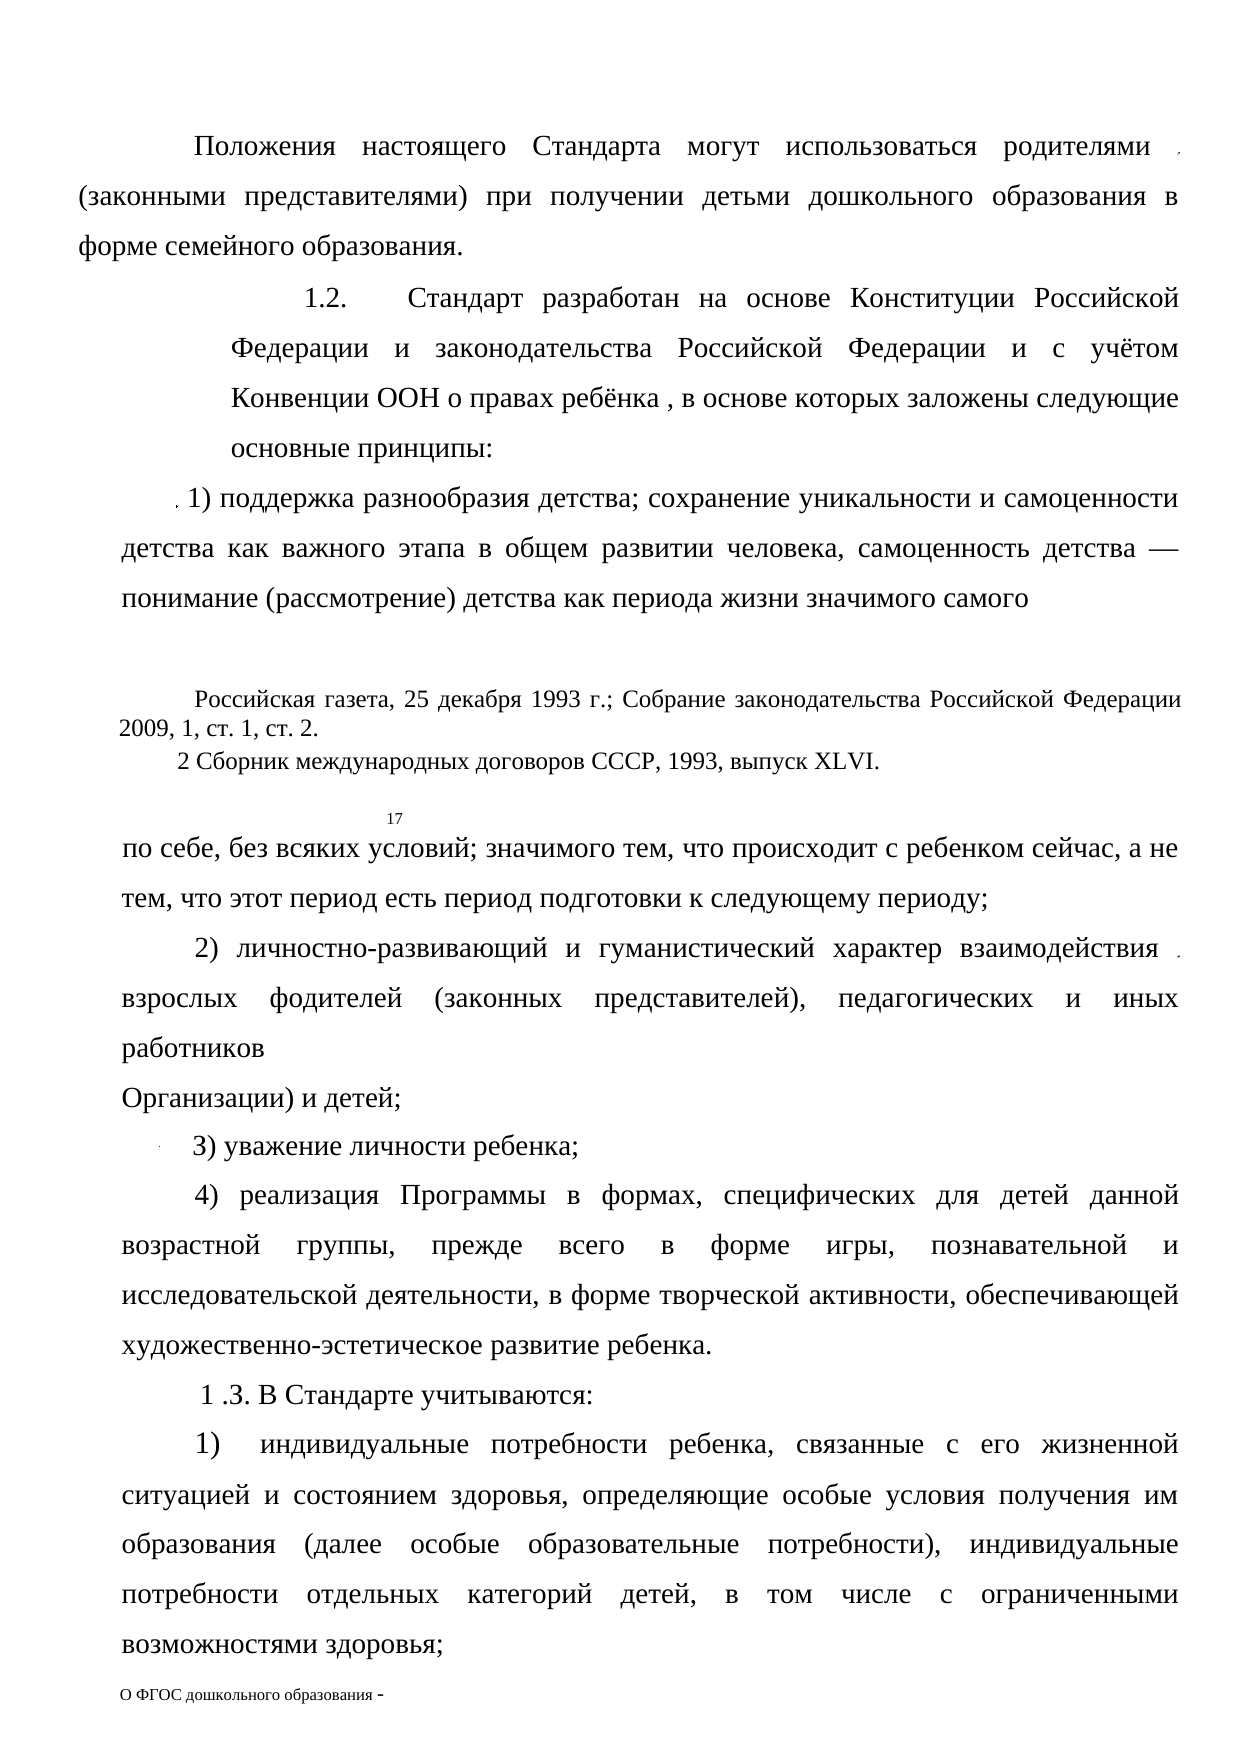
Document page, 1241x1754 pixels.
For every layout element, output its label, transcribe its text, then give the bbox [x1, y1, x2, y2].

text по себе, без всяких условий; значимого тем, что происходит с ребенком сейчас, а не тем, что этот период есть период подготовки к следующему периоду; [121, 830, 1180, 913]
text 2) личностно-развивающий и гуманистический характер взаимодействия взрослых фодителей (законных представителей), педагогических и иных работников [121, 930, 1180, 1064]
picture [159, 1146, 193, 1156]
text 1 .З. В Стандарте учитываются: [199, 1377, 1180, 1411]
text 17 [386, 809, 907, 828]
text 4) реализация Программы в формах, специфических для детей данной возрастной группы, прежде всего в форме игры, познавательной и исследовательской деятельности, в форме творческой активности, обеспечивающей художественно-эстетическое развитие ребенка. [121, 1177, 1180, 1360]
text 1) поддержка разнообразия детства; сохранение уникальности и самоценности детства как важного этапа в общем развитии человека, самоценность детства — понимание (рассмотрение) детства как периода жизни значимого самого [121, 481, 1180, 614]
text 2 Сборник международных договоров СССР, 1993, выпуск XLVI. [177, 746, 1182, 775]
list индивидуальные потребности ребенка, связанные с его жизненной ситуацией и состоянием здоровья, определяющие особые условия получения им образования (далее особые образовательные потребности), индивидуальные потребности отдельных категорий детей, в том числе с ограниченными возможностями здоровья; [121, 1424, 1180, 1660]
text Российская газета, 25 декабря 1993 г.; Собрание законодательства Российской Федерации 2009, 1, ст. 1, ст. 2. [118, 684, 1182, 742]
list Стандарт разработан на основе Конституции Российской Федерации и законодательства Российской Федерации и с учётом Конвенции ООН о правах ребёнка , в основе которых заложены следующие основные принципы: [231, 280, 1180, 464]
text Организации) и детей; [121, 1081, 1180, 1114]
text Положения настоящего Стандарта могут использоваться родителями (законными представителями) при получении детьми дошкольного образования в форме семейного образования. [78, 128, 1180, 261]
text З) уважение личности ребенка; [159, 1128, 1180, 1162]
